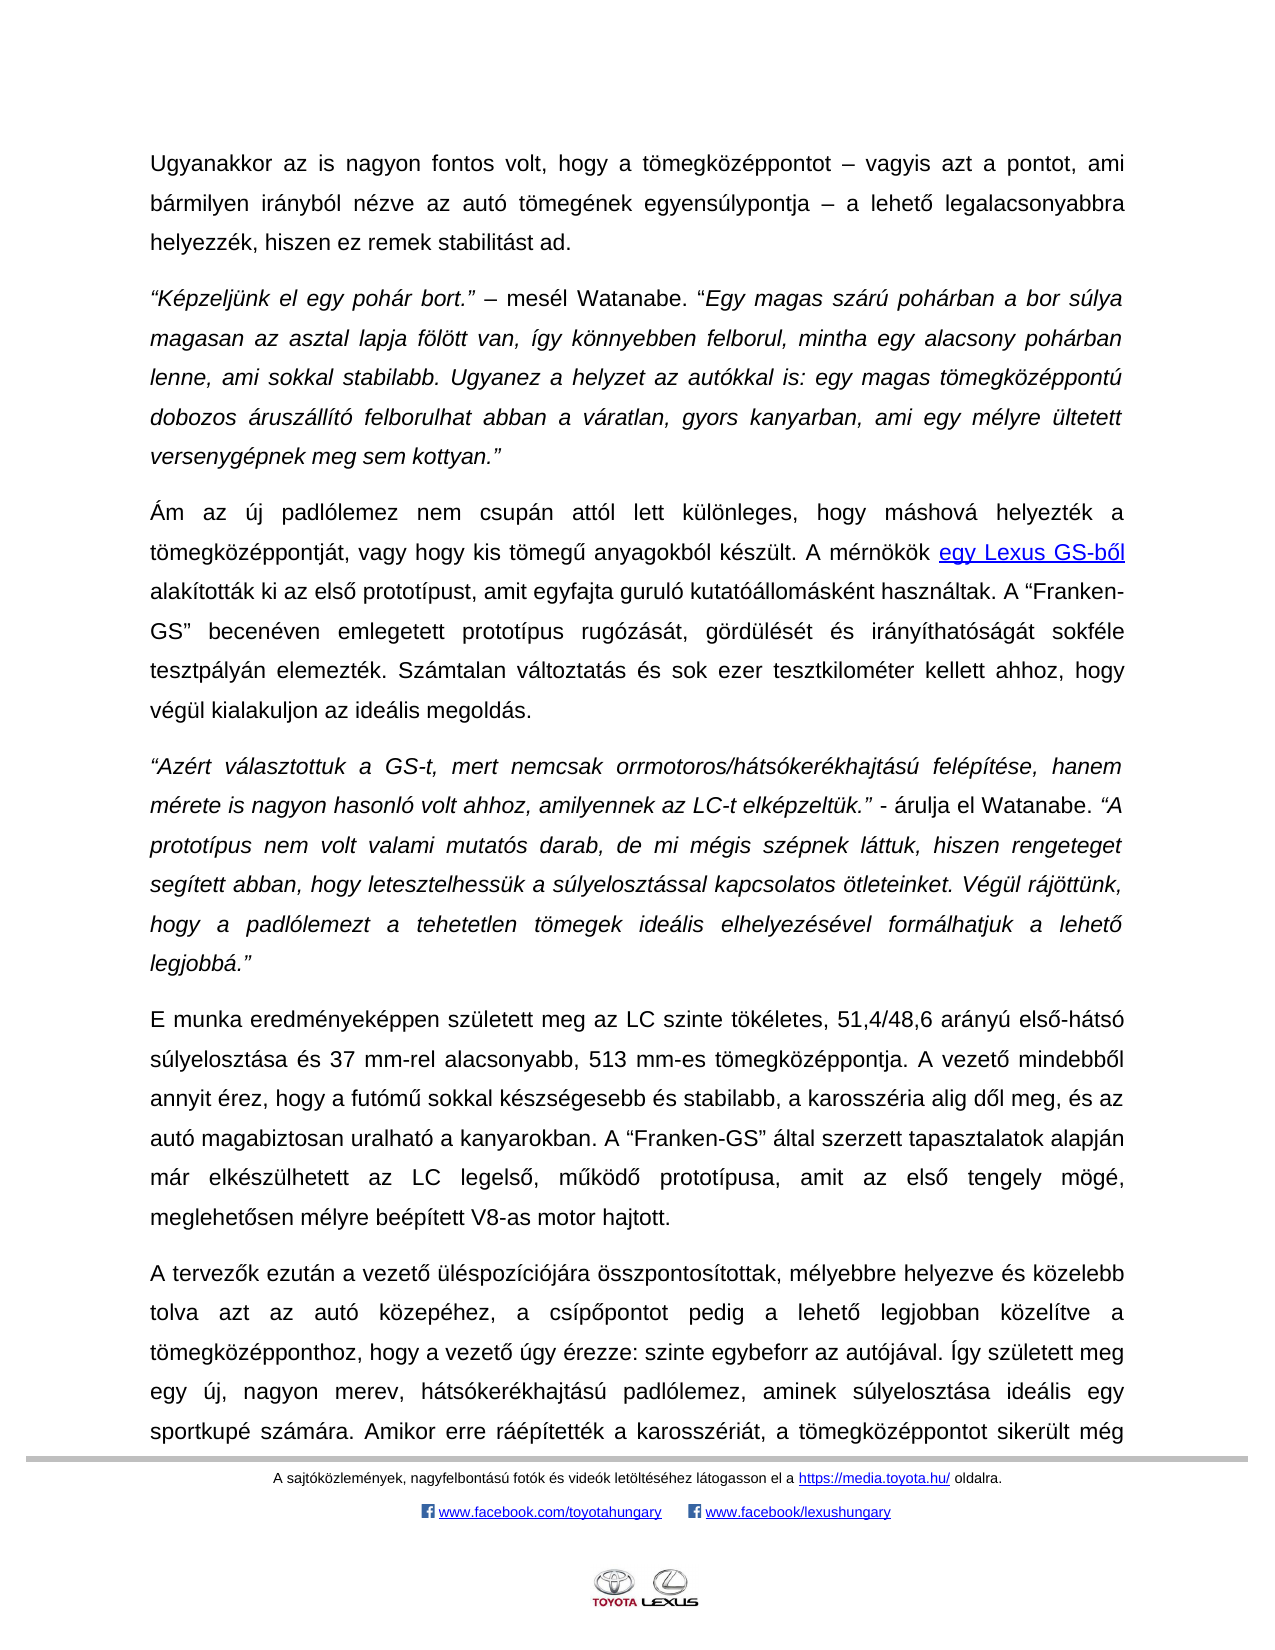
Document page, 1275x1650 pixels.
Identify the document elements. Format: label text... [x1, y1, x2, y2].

text “Azért választottuk a GS-t, mert nemcsak orrmotoros/hátsókerékhajtású felépítése, hanem mérete is nagyon hasonló volt ahhoz, amilyennek az LC-t elképzeltük.” - árulja el Watanabe. “A prototípus nem volt valami mutatós darab, de mi mégis szépnek láttuk, hiszen rengeteget segített abban, hogy letesztelhessük a súlyelosztással kapcsolatos ötleteinket. Végül rájöttünk, hogy a padlólemezt a tehetetlen tömegek ideális elhelyezésével formálhatjuk a lehető legjobbá.” [150, 753, 1125, 976]
picture [590, 1564, 699, 1608]
text E munka eredményeképpen született meg az LC szinte tökéletes, 51,4/48,6 arányú első-hátsó súlyelosztása és 37 mm-rel alacsonyabb, 513 mm-es tömegközéppontja. A vezető mindebből annyit érez, hogy a futómű sokkal készségesebb és stabilabb, a karosszéria alig dől meg, és az autó magabiztosan uralható a kanyarokban. A “Franken-GS” által szerzett tapasztalatok alapján már elkészülhetett az LC legelső, működő prototípusa, amit az első tengely mögé, meglehetősen mélyre beépített V8-as motor hajtott. [150, 1006, 1125, 1230]
text “Képzeljünk el egy pohár bort.” – mesél Watanabe. “Egy magas szárú pohárban a bor súlya magasan az asztal lapja fölött van, így könnyebben felborul, mintha egy alacsony pohárban lenne, ami sokkal stabilabb. Ugyanez a helyzet az autókkal is: egy magas tömegközéppontú dobozos áruszállító felborulhat abban a váratlan, gyors kanyarban, ami egy mélyre ültetett versenygépnek meg sem kottyan.” [150, 285, 1125, 469]
picture [688, 1504, 702, 1518]
text Ugyanakkor az is nagyon fontos volt, hogy a tömegközéppontot – vagyis azt a pontot, ami bármilyen irányból nézve az autó tömegének egyensúlypontja – a lehető legalacsonyabbra helyezzék, hiszen ez remek stabilitást ad. [150, 150, 1125, 255]
picture [421, 1504, 435, 1518]
text Ám az új padlólemez nem csupán attól lett különleges, hogy máshová helyezték a tömegközéppontját, vagy hogy kis tömegű anyagokból készült. A mérnökök egy Lexus GS-ből alakították ki az első prototípust, amit egyfajta guruló kutatóállomásként használtak. A “Franken-GS” becenéven emlegetett prototípus rugózását, gördülését és irányíthatóságát sokféle tesztpályán elemezték. Számtalan változtatás és sok ezer tesztkilométer kellett ahhoz, hogy végül kialakuljon az ideális megoldás. [150, 499, 1125, 723]
